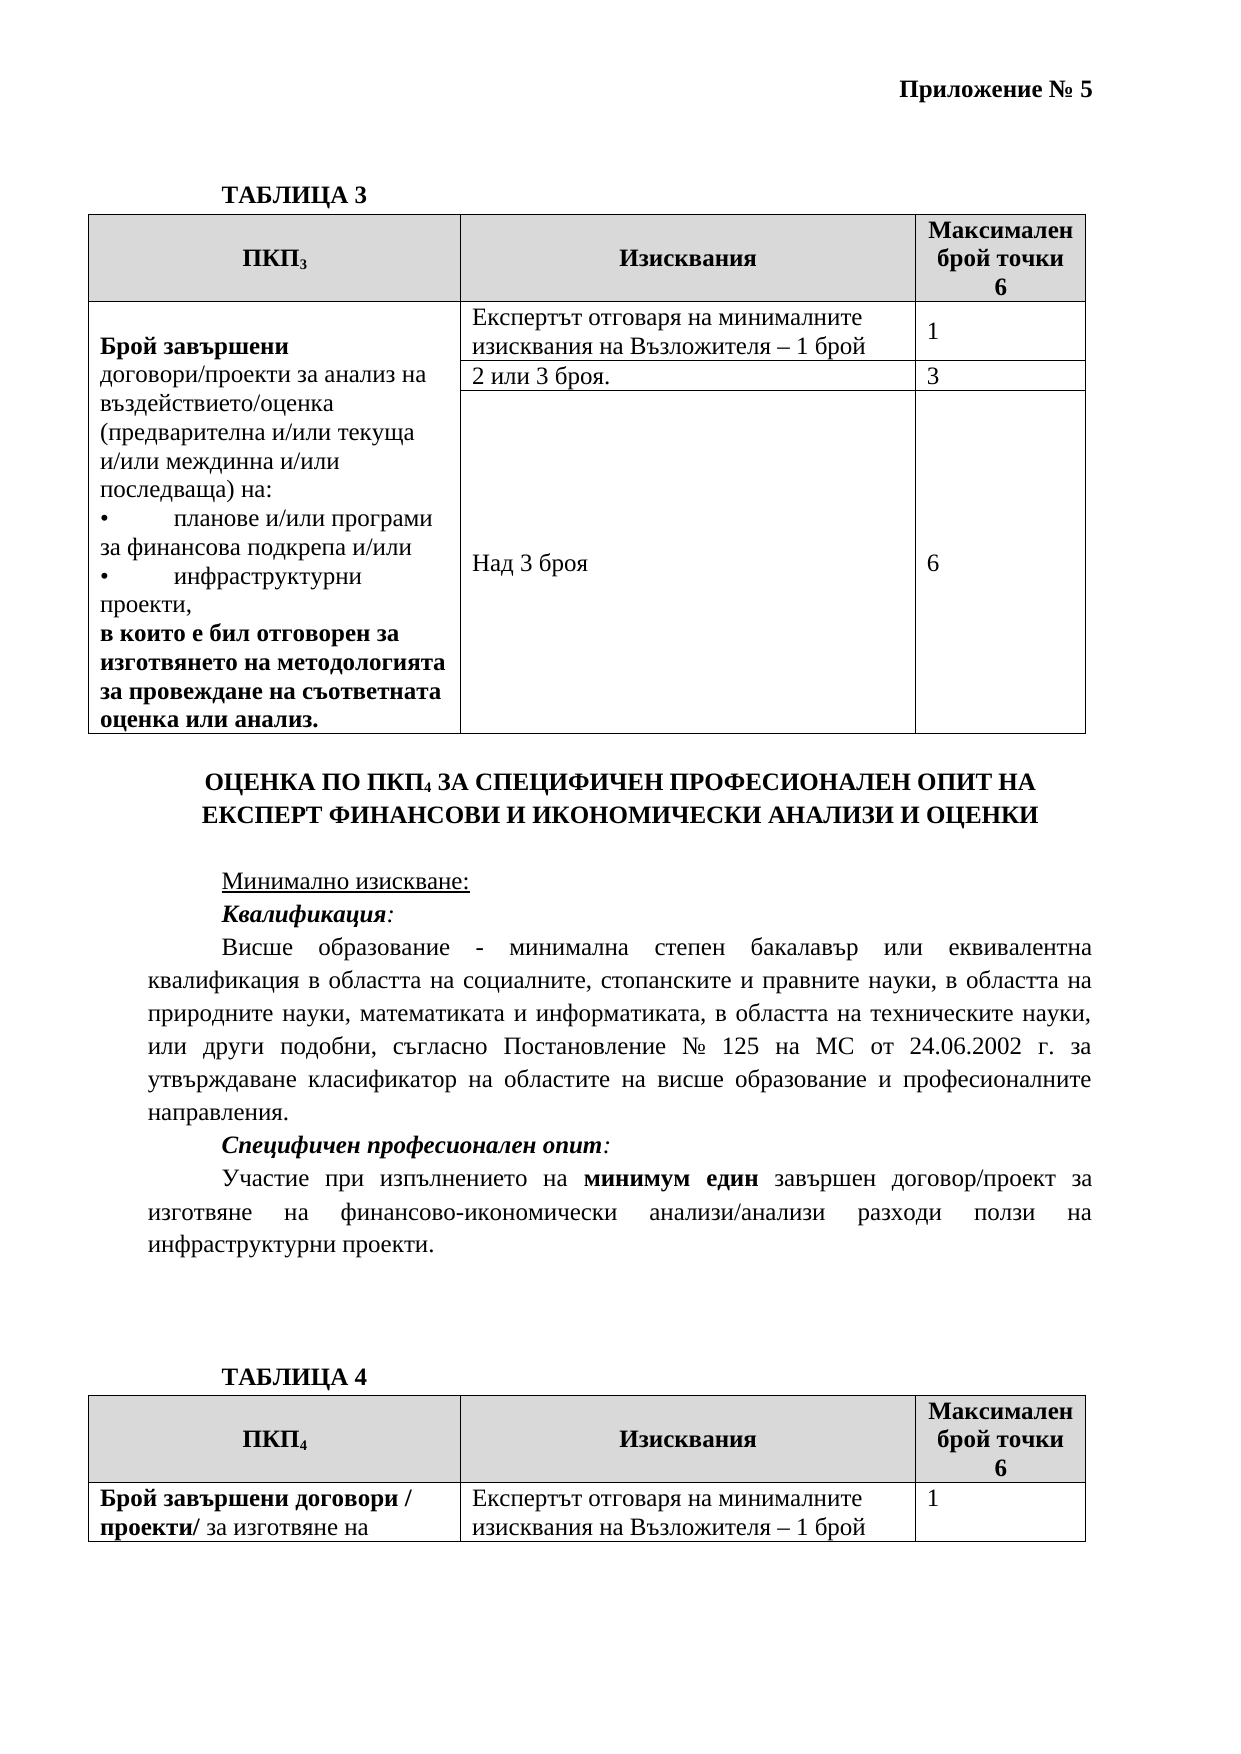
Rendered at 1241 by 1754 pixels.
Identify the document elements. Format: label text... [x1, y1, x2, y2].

text Квалификация: [148, 899, 1093, 928]
table_cell 1 [916, 1483, 1085, 1541]
text Специфичен професионален опит: [148, 1131, 1093, 1159]
table_header Максимален брой точки 6 [916, 215, 1085, 301]
table_cell Брой завършени договори/проекти за анализ на въздействието/оценка (предварителна и/или текуща и/или междинна и/или последваща) на: • планове и/или програми за финансова подкрепа и/или • инфраструктурни проекти, в които е бил отговорен за изготвянето на методологията за провеждане на съответната оценка или анализ. [89, 302, 460, 733]
table_header ПКП3 [89, 215, 460, 301]
text Висше образование - минимална степен бакалавър или еквивалентна квалификация в областта на социалните, стопанските и правните науки, в областта на природните науки, математиката и информатиката, в областта на техническите науки, или други подобни, съгласно Постановление № 125 на МС от 24.06.2002 г. за утвърждаване класификатор на областите на висше образование и професионалните направления. [148, 932, 1093, 1126]
table_header Максимален брой точки 6 [916, 1396, 1085, 1482]
table_cell Експертът отговаря на минималните изисквания на Възложителя – 1 брой [461, 1483, 915, 1541]
table_cell Над 3 броя [461, 391, 915, 733]
text ТАБЛИЦА 4 [148, 1362, 1093, 1390]
table_header Изисквания [461, 1396, 915, 1482]
table_header ПКП4 [89, 1396, 460, 1482]
table_cell 2 или 3 броя. [461, 361, 915, 390]
table_cell 6 [916, 391, 1085, 733]
table_cell Експертът отговаря на минималните изисквания на Възложителя – 1 брой [461, 302, 915, 359]
text Участие при изпълнението на минимум един завършен договор/проект за изготвяне на финансово-икономически анализи/анализи разходи ползи на инфраструктурни проекти. [148, 1163, 1093, 1258]
text ТАБЛИЦА 3 [148, 181, 1093, 209]
table_header Изисквания [461, 215, 915, 301]
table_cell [89, 1483, 460, 1541]
table_cell 3 [916, 361, 1085, 390]
table_cell 1 [916, 302, 1085, 359]
text Минимално изискване: [148, 866, 1093, 895]
text ОЦЕНКА ПО ПКП4 ЗА СПЕЦИФИЧЕН ПРОФЕСИОНАЛЕН ОПИТ НА ЕКСПЕРТ ФИНАНСОВИ И ИКОНОМИЧЕСКИ АНАЛИЗИ И ОЦЕНКИ [148, 767, 1093, 829]
